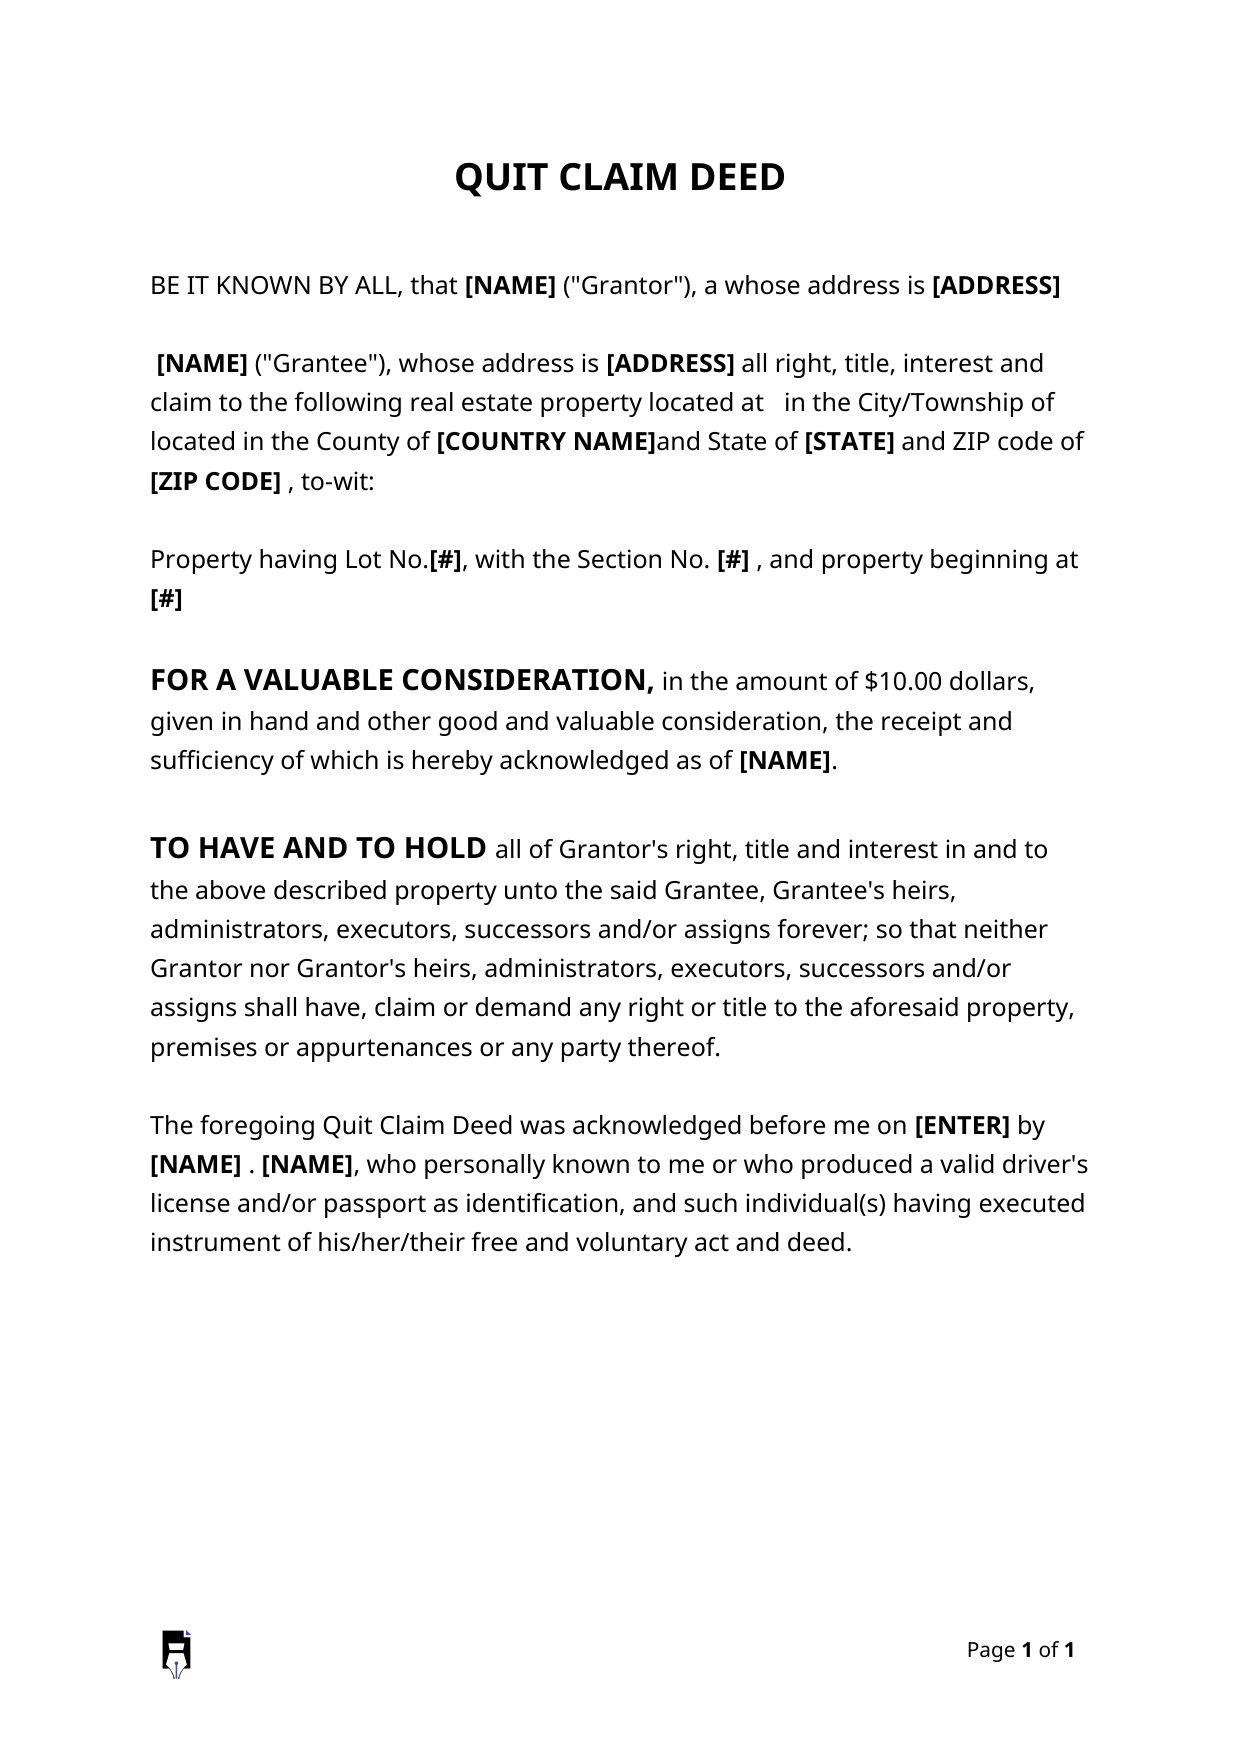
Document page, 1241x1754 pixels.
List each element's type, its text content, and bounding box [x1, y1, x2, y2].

text QUIT CLAIM DEED [150, 150, 1090, 201]
text The foregoing Quit Claim Deed was acknowledged before me on [ENTER] by [NAME] . [NAME], who personally known to me or who produced a valid driver's license and/or passport as identification, and such individual(s) having executed instrument of his/her/their free and voluntary act and deed. [150, 1107, 1090, 1259]
text Property having Lot No.[#], with the Section No. [#] , and property beginning at [#] [150, 541, 1090, 615]
text FOR A VALUABLE CONSIDERATION, in the amount of $10.00 dollars, given in hand and other good and valuable consideration, the receipt and sufficiency of which is hereby acknowledged as of [NAME]. [150, 659, 1090, 777]
text [NAME] ("Grantee"), whose address is [ADDRESS] all right, title, interest and claim to the following real estate property located at in the City/Township of located in the County of [COUNTRY NAME]and State of [STATE] and ZIP code of [ZIP CODE] , to-wit: [150, 346, 1090, 497]
picture [150, 1628, 203, 1681]
text TO HAVE AND TO HOLD all of Grantor's right, title and interest in and to the above described property unto the said Grantee, Grantee's heirs, administrators, executors, successors and/or assigns forever; so that neither Grantor nor Grantor's heirs, administrators, executors, successors and/or assigns shall have, claim or demand any right or title to the aforesaid property, premises or appurtenances or any party thereof. [150, 828, 1090, 1063]
text BE IT KNOWN BY ALL, that [NAME] ("Grantor"), a whose address is [ADDRESS] [150, 267, 1090, 301]
